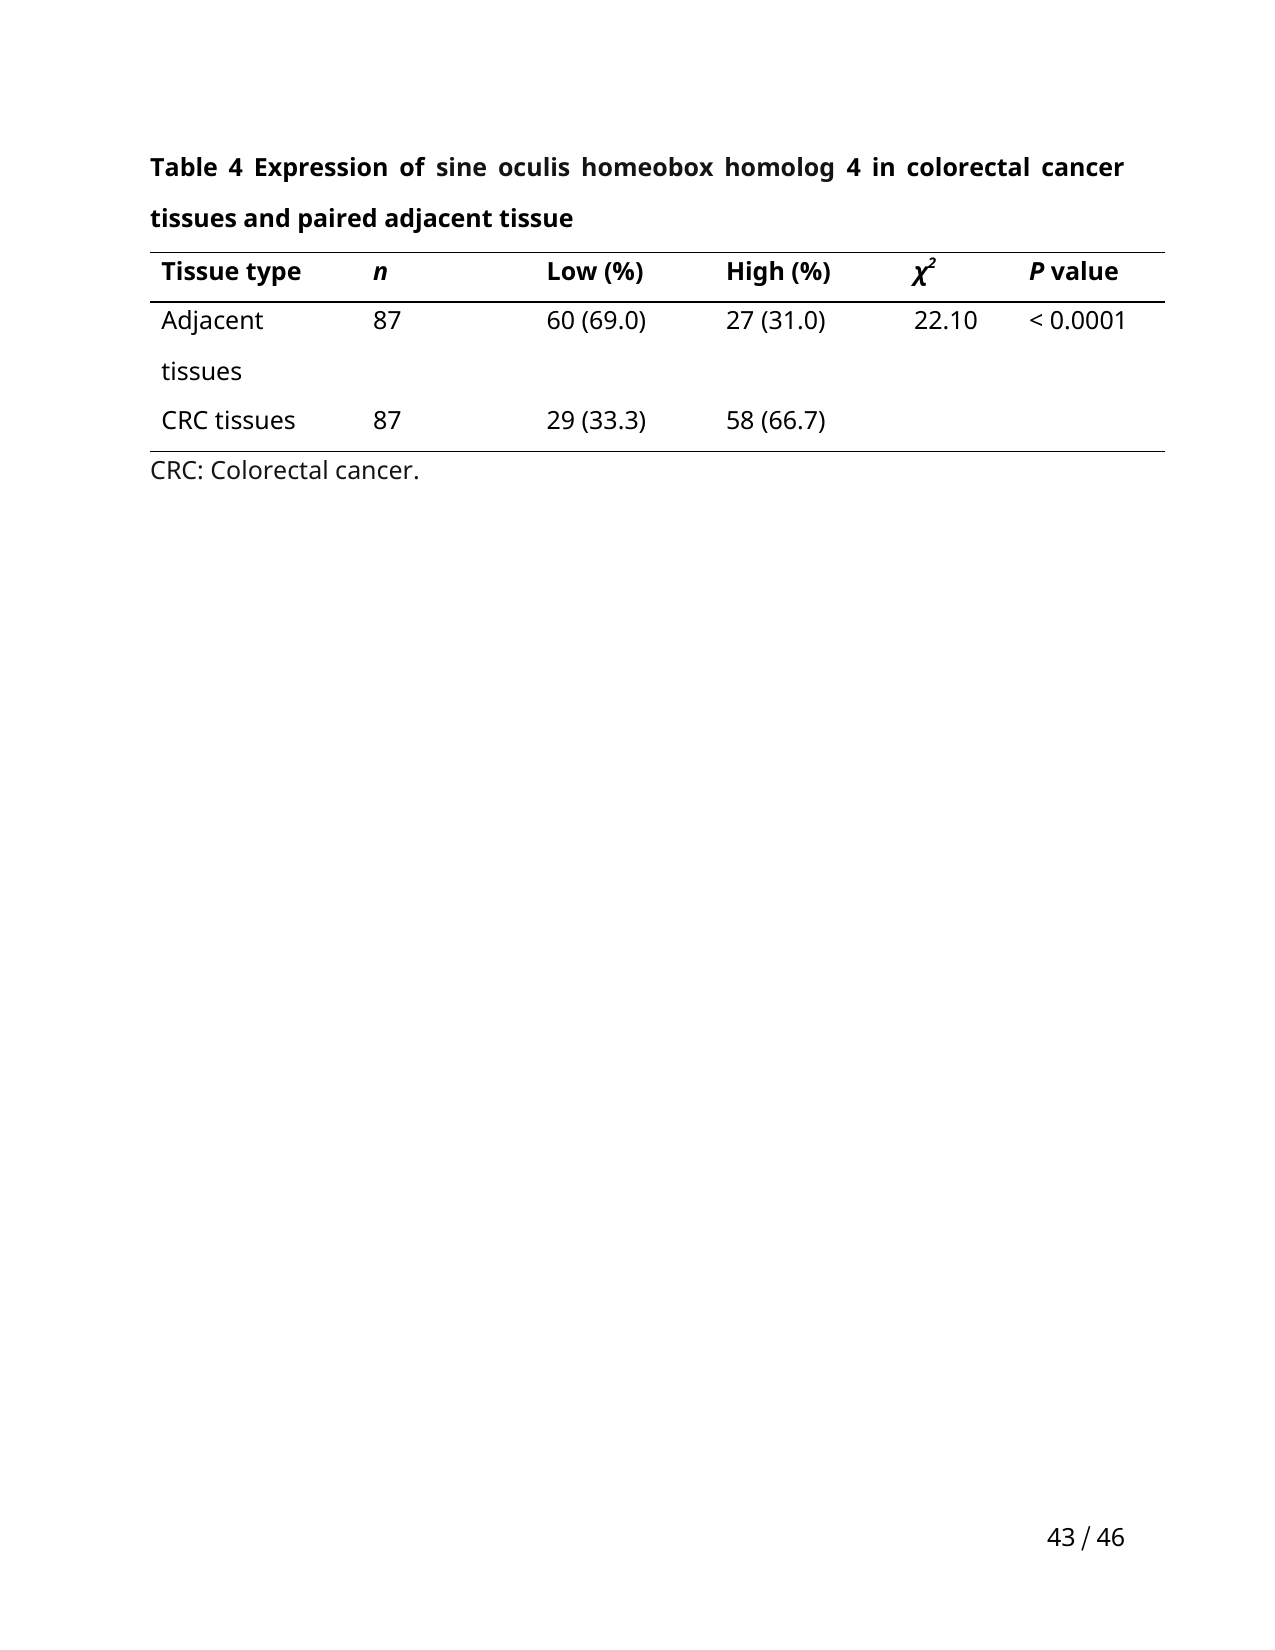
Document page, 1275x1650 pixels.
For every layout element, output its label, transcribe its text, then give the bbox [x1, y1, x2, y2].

table_cell 58 (66.7) [715, 402, 903, 451]
table_cell 22.10 [903, 303, 1018, 451]
table_cell CRC tissues [150, 402, 362, 451]
table_cell 87 [362, 402, 535, 451]
table_cell 29 (33.3) [535, 402, 714, 451]
table_cell 87 [362, 303, 535, 402]
table_header χ2 [903, 253, 1018, 301]
table_header High (%) [715, 253, 903, 301]
table_cell < 0.0001 [1018, 303, 1165, 451]
text Table 4 Expression of sine oculis homeobox homolog 4 in colorectal cancer tissues and paired adjacent tissue [150, 150, 1125, 235]
table_cell Adjacent tissues [150, 303, 362, 402]
table_header Low (%) [535, 253, 714, 301]
table_header Tissue type [150, 253, 362, 301]
table_cell 60 (69.0) [535, 303, 714, 402]
table_header P value [1018, 253, 1165, 301]
text CRC: Colorectal cancer. [150, 452, 1125, 486]
table_header n [362, 253, 535, 301]
table_cell 27 (31.0) [715, 303, 903, 402]
